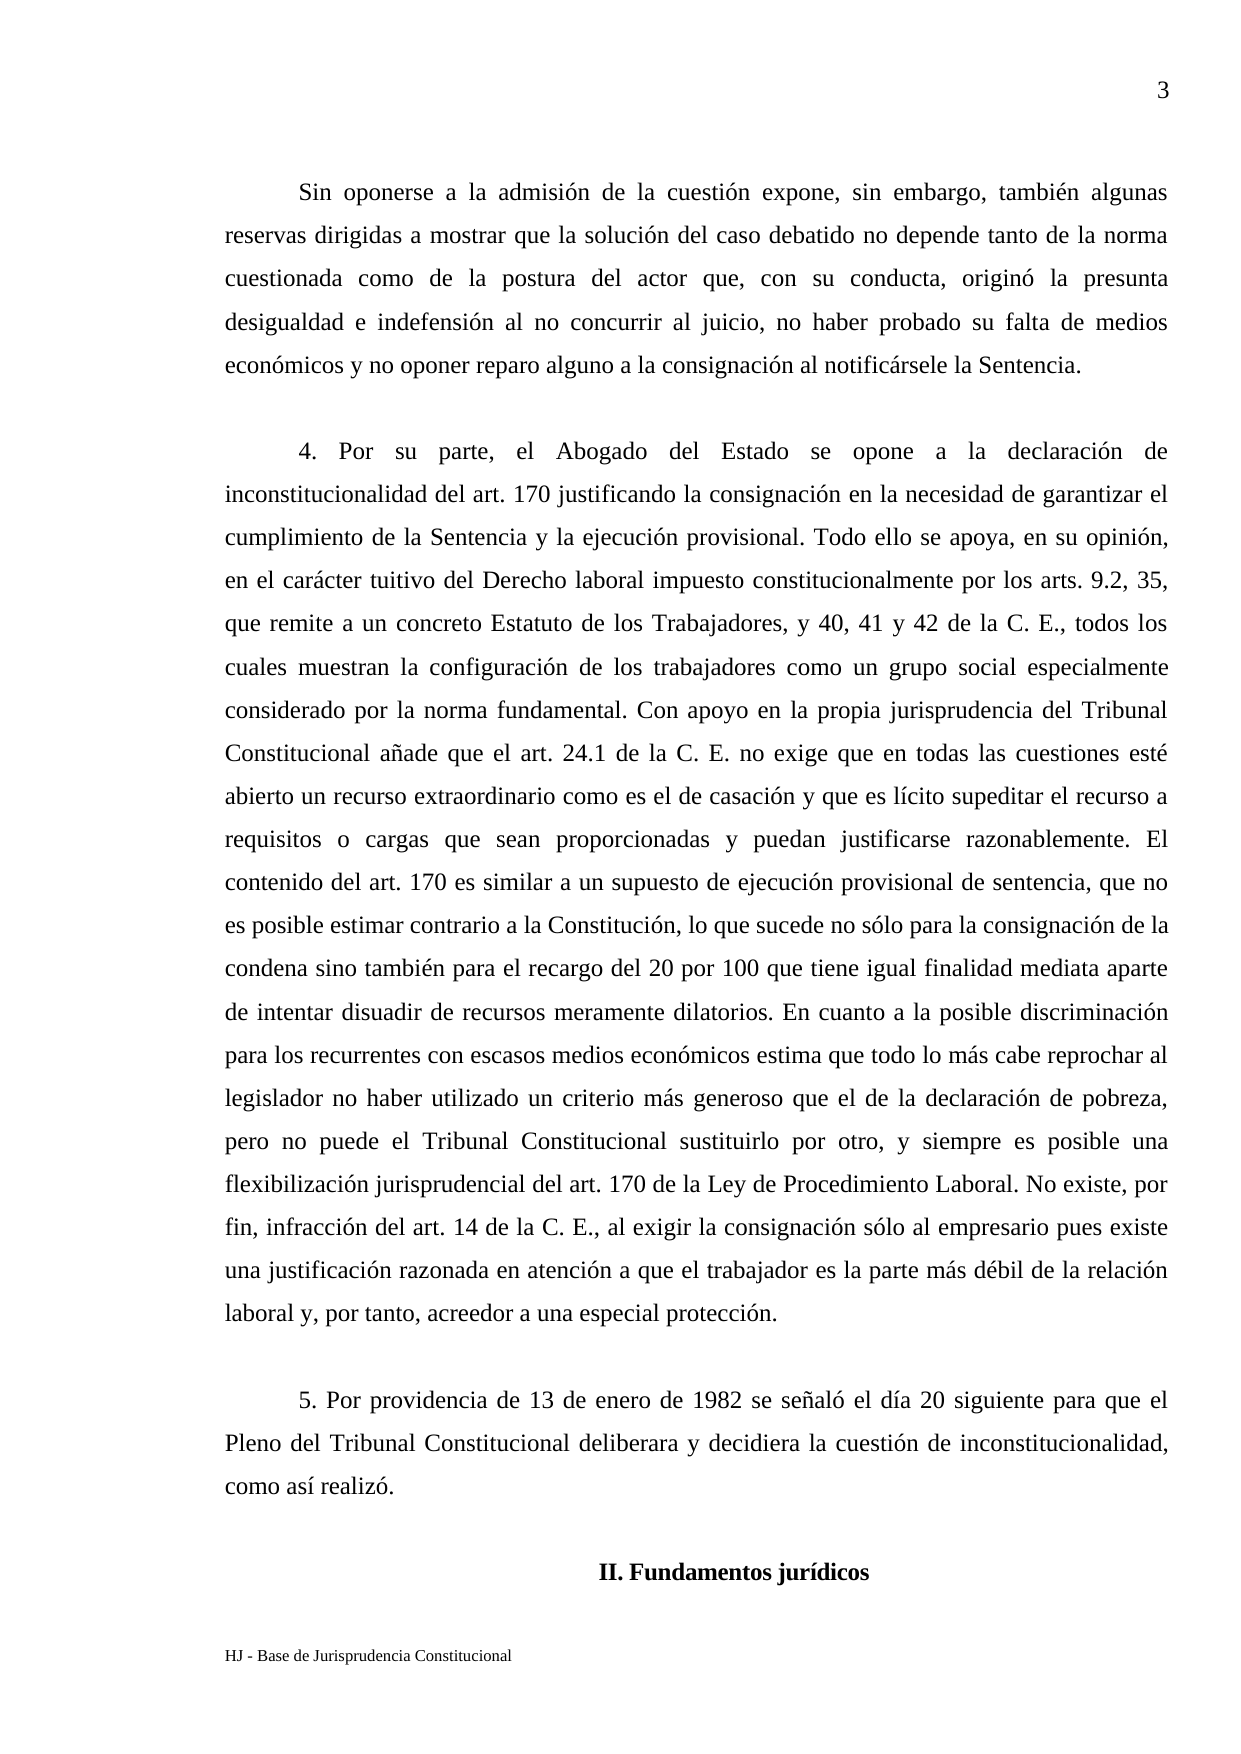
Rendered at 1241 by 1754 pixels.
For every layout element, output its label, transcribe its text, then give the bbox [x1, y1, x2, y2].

subtitle II. Fundamentos jurídicos [224, 1557, 1169, 1586]
text Sin oponerse a la admisión de la cuestión expone, sin embargo, también algunas reservas dirigidas a mostrar que la solución del caso debatido no depende tanto de la norma cuestionada como de la postura del actor que, con su conducta, originó la presunta desigualdad e indefensión al no concurrir al juicio, no haber probado su falta de medios económicos y no oponer reparo alguno a la consignación al notificársele la Sentencia. [224, 177, 1169, 378]
text 4. Por su parte, el Abogado del Estado se opone a la declaración de inconstitucionalidad del art. 170 justificando la consignación en la necesidad de garantizar el cumplimiento de la Sentencia y la ejecución provisional. Todo ello se apoya, en su opinión, en el carácter tuitivo del Derecho laboral impuesto constitucionalmente por los arts. 9.2, 35, que remite a un concreto Estatuto de los Trabajadores, y 40, 41 y 42 de la C. E., todos los cuales muestran la configuración de los trabajadores como un grupo social especialmente considerado por la norma fundamental. Con apoyo en la propia jurisprudencia del Tribunal Constitucional añade que el art. 24.1 de la C. E. no exige que en todas las cuestiones esté abierto un recurso extraordinario como es el de casación y que es lícito supeditar el recurso a requisitos o cargas que sean proporcionadas y puedan justificarse razonablemente. El contenido del art. 170 es similar a un supuesto de ejecución provisional de sentencia, que no es posible estimar contrario a la Constitución, lo que sucede no sólo para la consignación de la condena sino también para el recargo del 20 por 100 que tiene igual finalidad mediata aparte de intentar disuadir de recursos meramente dilatorios. En cuanto a la posible discriminación para los recurrentes con escasos medios económicos estima que todo lo más cabe reprochar al legislador no haber utilizado un criterio más generoso que el de la declaración de pobreza, pero no puede el Tribunal Constitucional sustituirlo por otro, y siempre es posible una flexibilización jurisprudencial del art. 170 de la Ley de Procedimiento Laboral. No existe, por fin, infracción del art. 14 de la C. E., al exigir la consignación sólo al empresario pues existe una justificación razonada en atención a que el trabajador es la parte más débil de la relación laboral y, por tanto, acreedor a una especial protección. [224, 436, 1169, 1327]
text 5. Por providencia de 13 de enero de 1982 se señaló el día 20 siguiente para que el Pleno del Tribunal Constitucional deliberara y decidiera la cuestión de inconstitucionalidad, como así realizó. [224, 1385, 1169, 1500]
